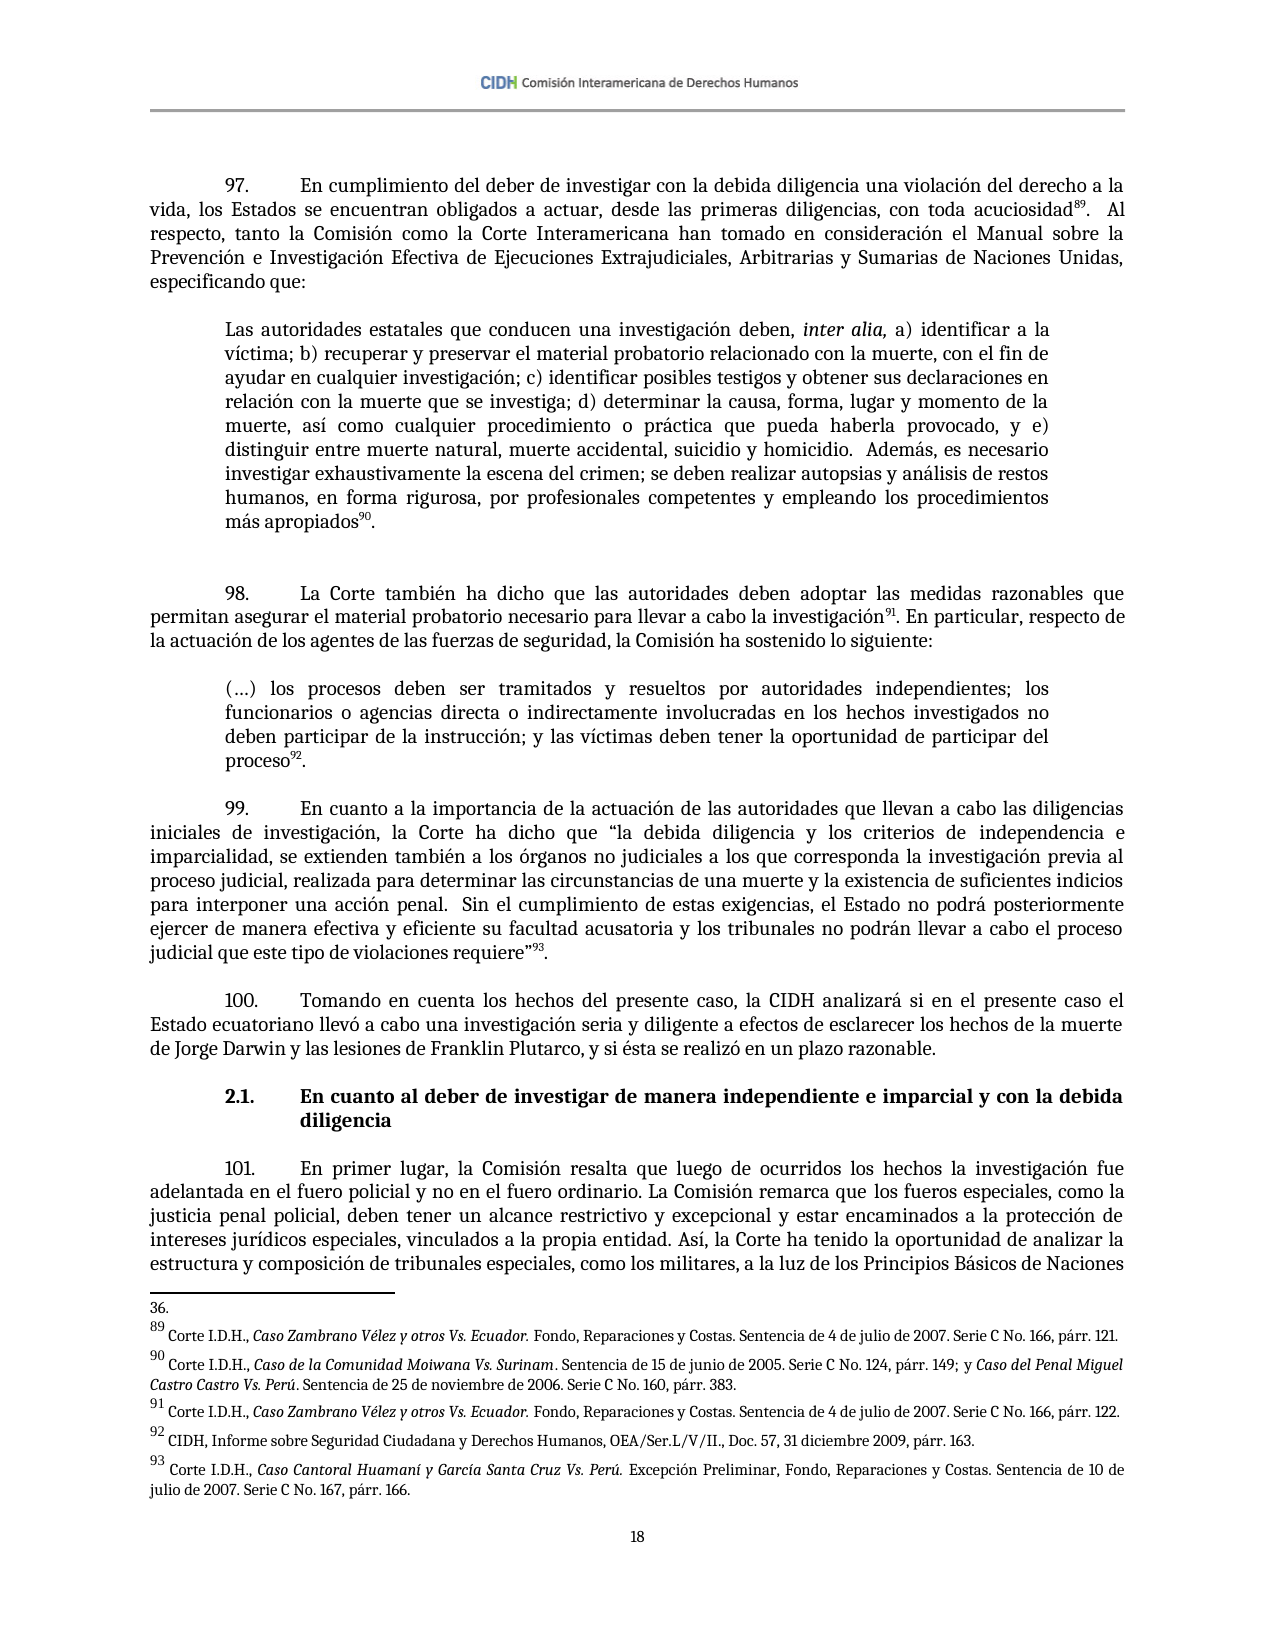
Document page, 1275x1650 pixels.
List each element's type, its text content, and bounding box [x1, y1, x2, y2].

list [150, 1156, 1125, 1276]
text Las autoridades estatales que conducen una investigación deben, inter alia, a) identificar a la víctima; b) recuperar y preservar el material probatorio relacionado con la muerte, con el fin de ayudar en cualquier investigación; c) identificar posibles testigos y obtener sus declaraciones en relación con la muerte que se investiga; d) determinar la causa, forma, lugar y momento de la muerte, así como cualquier procedimiento o práctica que pueda haberla provocado, y e) distinguir entre muerte natural, muerte accidental, suicidio y homicidio. Además, es necesario investigar exhaustivamente la escena del crimen; se deben realizar autopsias y análisis de restos humanos, en forma rigurosa, por profesionales competentes y empleando los procedimientos más apropiados. [225, 318, 1050, 533]
list En cuanto al deber de investigar de manera independiente e imparcial y con la debida diligencia [225, 1084, 1125, 1132]
list En cumplimiento del deber de investigar con la debida diligencia una violación del derecho a la vida, los Estados se encuentran obligados a actuar, desde las primeras diligencias, con toda acuciosidad. Al respecto, tanto la Comisión como la Corte Interamericana han tomado en consideración el Manual sobre la Prevención e Investigación Efectiva de Ejecuciones Extrajudiciales, Arbitrarias y Sumarias de Naciones Unidas, especificando que: [150, 174, 1125, 294]
list La Corte también ha dicho que las autoridades deben adoptar las medidas razonables que permitan asegurar el material probatorio necesario para llevar a cabo la investigación. En particular, respecto de la actuación de los agentes de las fuerzas de seguridad, la Comisión ha sostenido lo siguiente: [150, 581, 1125, 653]
text (…) los procesos deben ser tramitados y resueltos por autoridades independientes; los funcionarios o agencias directa o indirectamente involucradas en los hechos investigados no deben participar de la instrucción; y las víctimas deben tener la oportunidad de participar del proceso. [225, 677, 1050, 773]
list En cuanto a la importancia de la actuación de las autoridades que llevan a cabo las diligencias iniciales de investigación, la Corte ha dicho que “la debida diligencia y los criterios de independencia e imparcialidad, se extienden también a los órganos no judiciales a los que corresponda la investigación previa al proceso judicial, realizada para determinar las circunstancias de una muerte y la existencia de suficientes indicios para interponer una acción penal. Sin el cumplimiento de estas exigencias, el Estado no podrá posteriormente ejercer de manera efectiva y eficiente su facultad acusatoria y los tribunales no podrán llevar a cabo el proceso judicial que este tipo de violaciones requiere”. [150, 797, 1125, 964]
list Tomando en cuenta los hechos del presente caso, la CIDH analizará si en el presente caso el Estado ecuatoriano llevó a cabo una investigación seria y diligente a efectos de esclarecer los hechos de la muerte de Jorge Darwin y las lesiones de Franklin Plutarco, y si ésta se realizó en un plazo razonable. [150, 988, 1125, 1060]
picture [475, 75, 800, 91]
